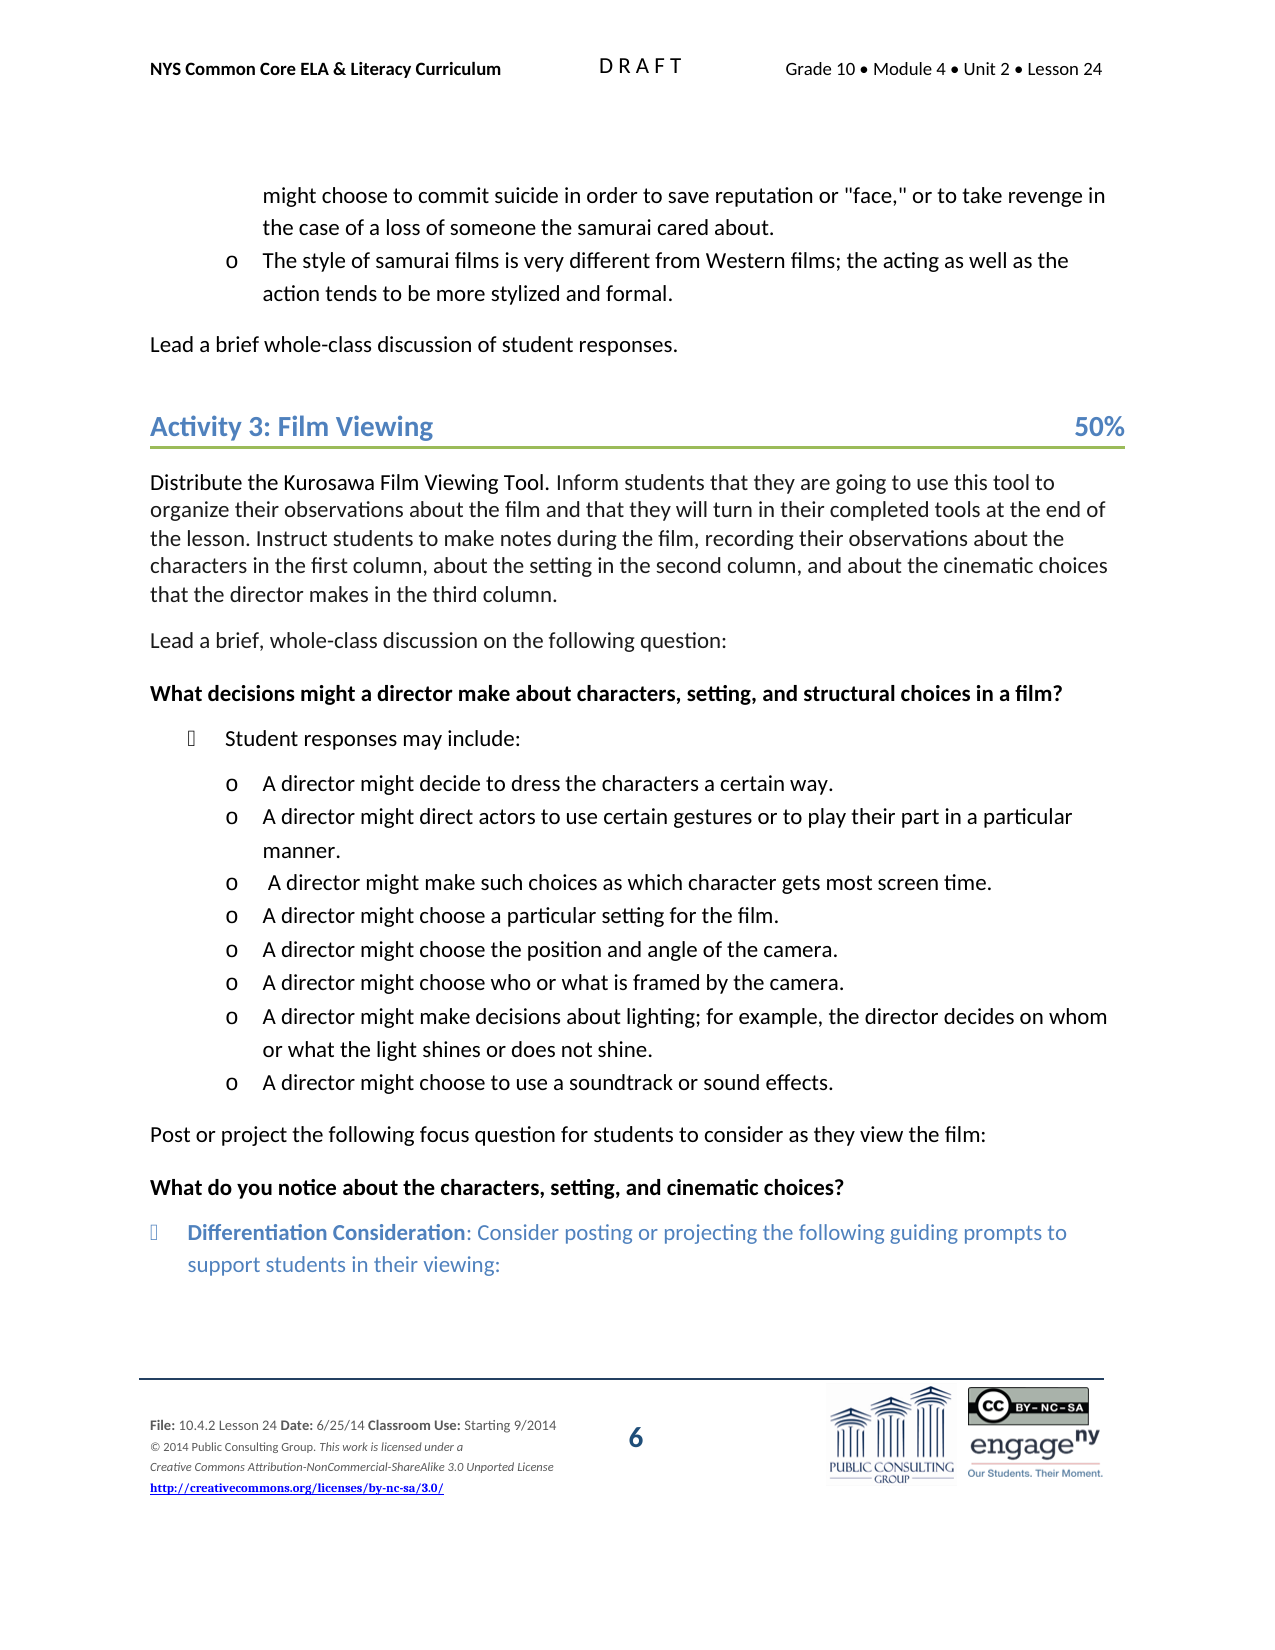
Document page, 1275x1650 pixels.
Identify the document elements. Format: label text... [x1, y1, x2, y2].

text Lead a brief whole-class discussion of student responses. [150, 330, 1125, 358]
text A director might choose a particular setting for the film. [225, 901, 1125, 931]
text Student responses may include: [187, 724, 1125, 752]
text A director might choose to use a soundtrack or sound effects. [225, 1068, 1125, 1097]
text Lead a brief, whole-class discussion on the following question: [150, 626, 1125, 654]
text A director might direct actors to use certain gestures or to play their part in a particular manner. [225, 802, 1125, 864]
text Post or project the following focus question for students to consider as they view the film: [150, 1120, 1125, 1148]
text Distribute the Kurosawa Film Viewing Tool. Inform students that they are going to use this tool to organize their observations about the film and that they will turn in their completed tools at the end of the lesson. Instruct students to make notes during the film, recording their observations about the characters in the first column, about the setting in the second column, and about the cinematic choices that the director makes in the third column. [150, 468, 1125, 608]
text Differentiation Consideration: Consider posting or projecting the following guiding prompts to support students in their viewing: [150, 1218, 1125, 1278]
text A director might choose who or what is framed by the camera. [225, 968, 1125, 998]
text What do you notice about the characters, setting, and cinematic choices? [150, 1173, 1125, 1201]
text A director might choose the position and angle of the camera. [225, 935, 1125, 964]
text What decisions might a director make about characters, setting, and structural choices in a film? [150, 679, 1125, 707]
text A director might decide to dress the characters a certain way. [225, 769, 1125, 798]
text Activity 3: Film Viewing 50% [150, 408, 1125, 446]
text A director might make such choices as which character gets most screen time. [225, 868, 1125, 897]
text A director might make decisions about lighting; for example, the director decides on whom or what the light shines or does not shine. [225, 1002, 1125, 1063]
text The style of samurai films is very different from Western films; the acting as well as the action tends to be more stylized and formal. [225, 246, 1125, 307]
picture [825, 1382, 1104, 1487]
